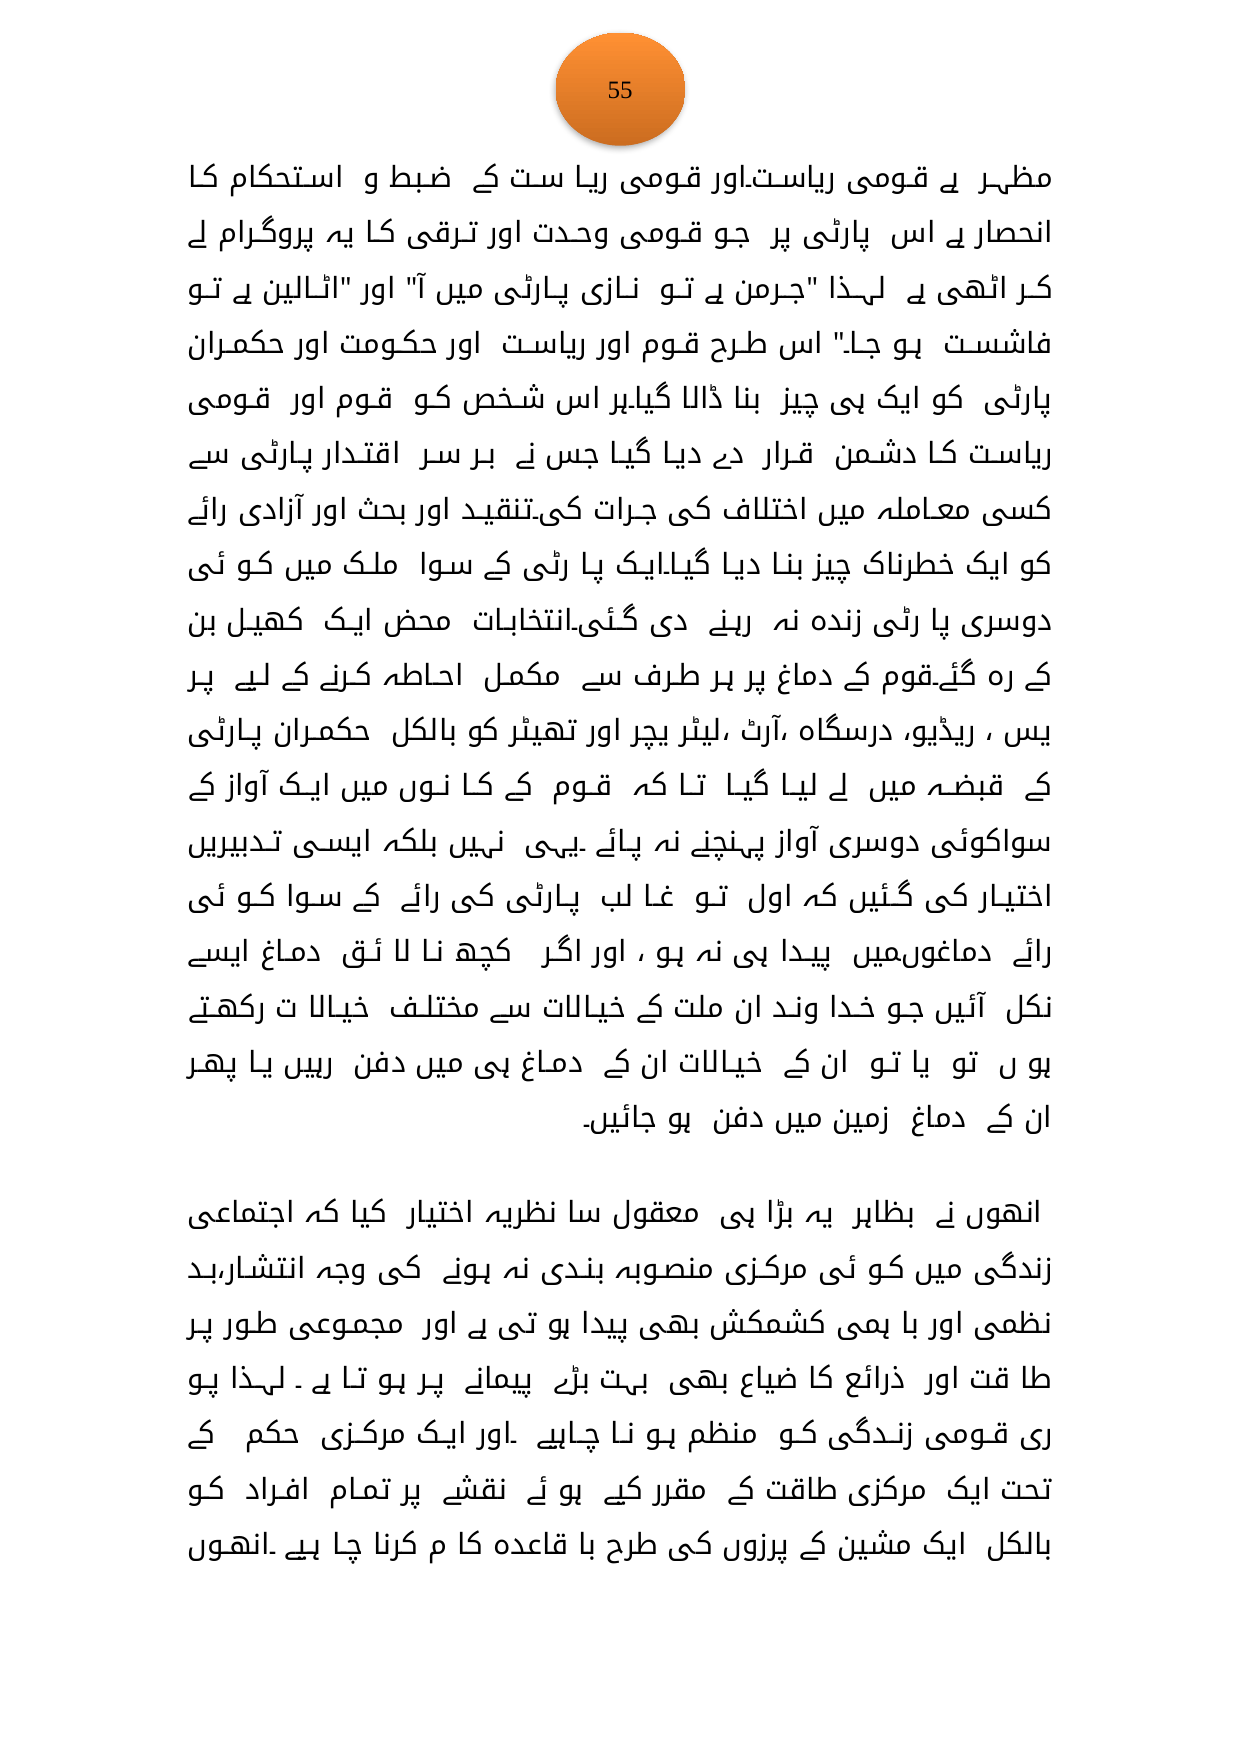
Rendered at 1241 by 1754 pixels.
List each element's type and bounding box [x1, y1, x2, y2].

text [187, 150, 1053, 1146]
text [187, 1185, 1053, 1572]
